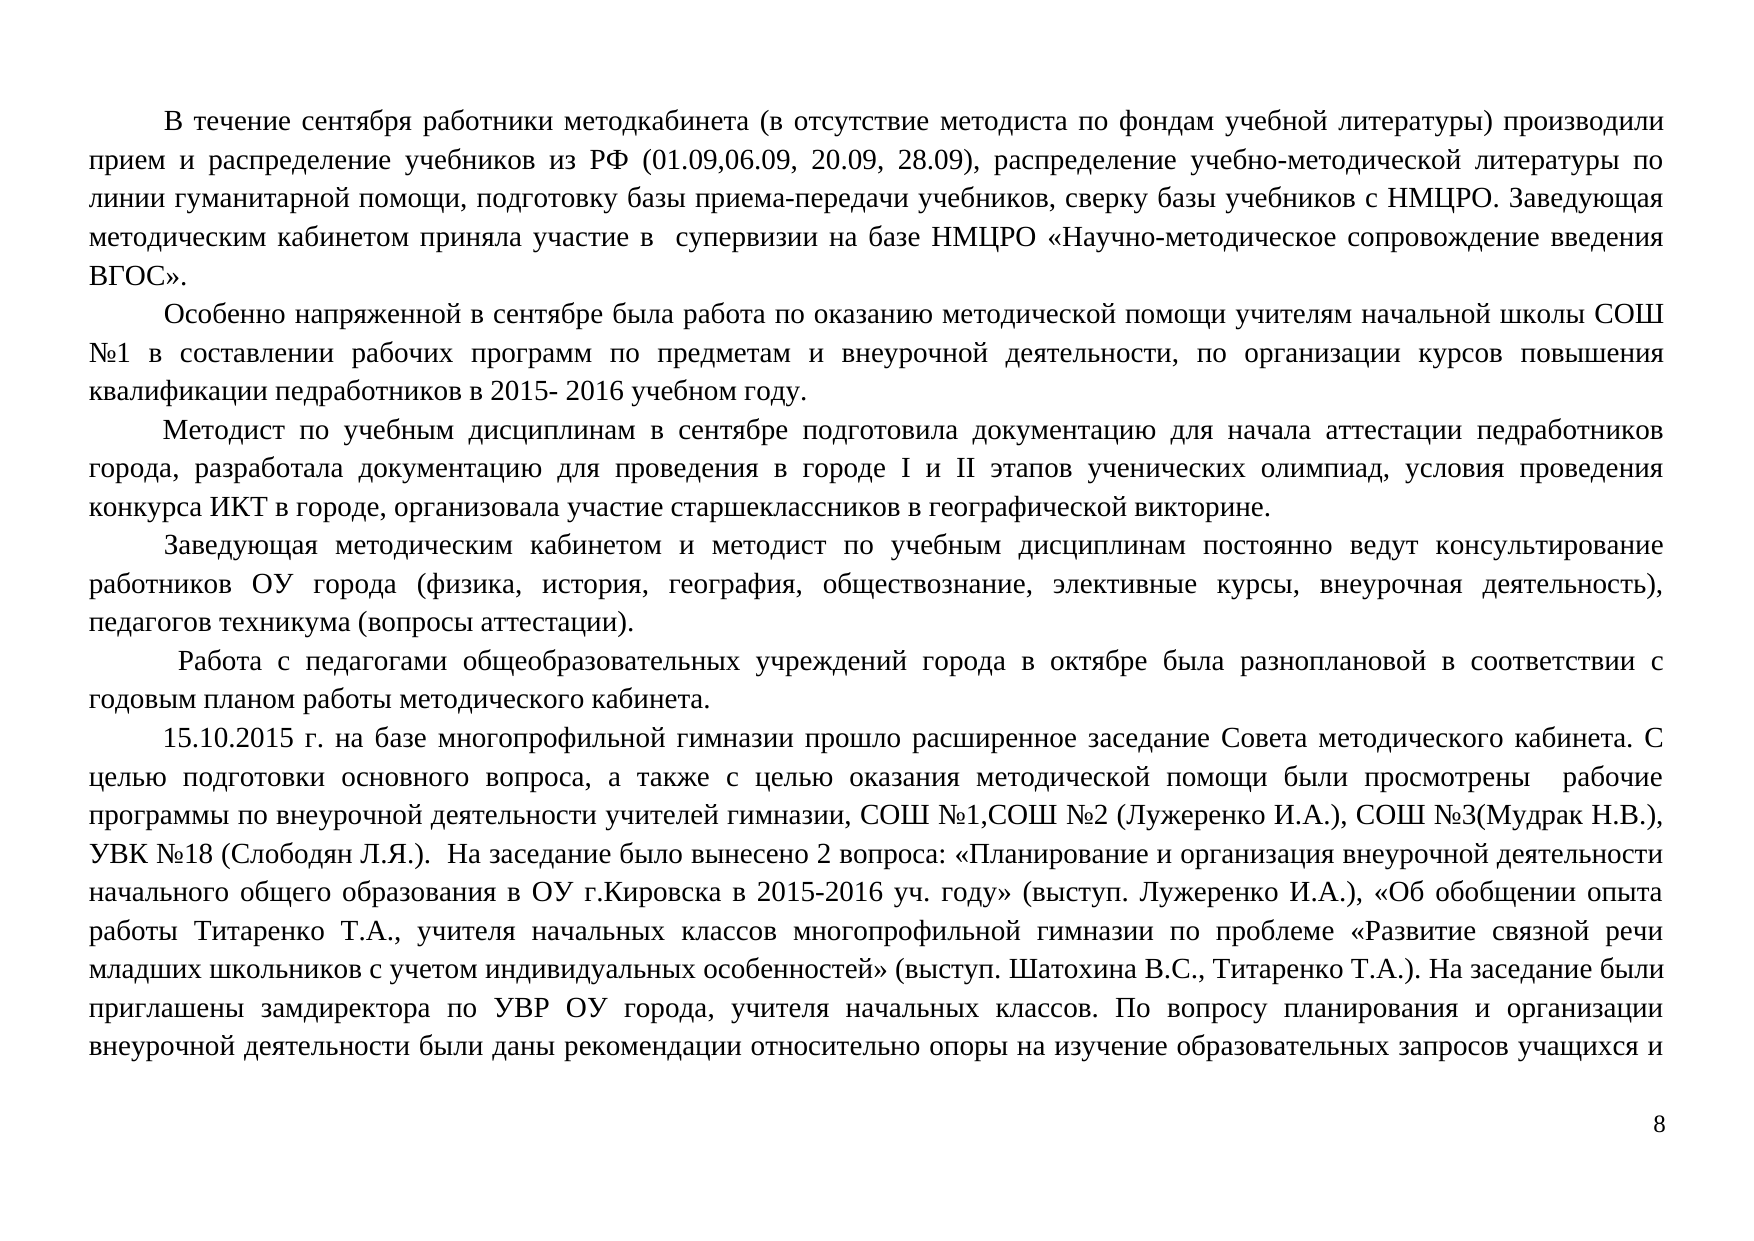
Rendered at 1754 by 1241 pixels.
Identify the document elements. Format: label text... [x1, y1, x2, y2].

text Методист по учебным дисциплинам в сентябре подготовила документацию для начала аттестации педработников города, разработала документацию для проведения в городе І и ІІ этапов ученических олимпиад, условия проведения конкурса ИКТ в городе, организовала участие старшеклассников в географической викторине. [88, 412, 1665, 522]
text Особенно напряженной в сентябре была работа по оказанию методической помощи учителям начальной школы СОШ №1 в составлении рабочих программ по предметам и внеурочной деятельности, по организации курсов повышения квалификации педработников в 2015- 2016 учебном году. [88, 296, 1665, 407]
text Заведующая методическим кабинетом и методист по учебным дисциплинам постоянно ведут консультирование работников ОУ города (физика, история, география, обществознание, элективные курсы, внеурочная деятельность), педагогов техникума (вопросы аттестации). [88, 527, 1665, 638]
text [88, 720, 1665, 1062]
list Работа с педагогами общеобразовательных учреждений города в октябре была разноплановой в соответствии с годовым планом работы методического кабинета. [88, 643, 1665, 715]
text В течение сентября работники методкабинета (в отсутствие методиста по фондам учебной литературы) производили прием и распределение учебников из РФ (01.09,06.09, 20.09, 28.09), распределение учебно-методической литературы по линии гуманитарной помощи, подготовку базы приема-передачи учебников, сверку базы учебников с НМЦРО. Заведующая методическим кабинетом приняла участие в супервизии на базе НМЦРО «Научно-методическое сопровождение введения ВГОС». [88, 103, 1665, 291]
